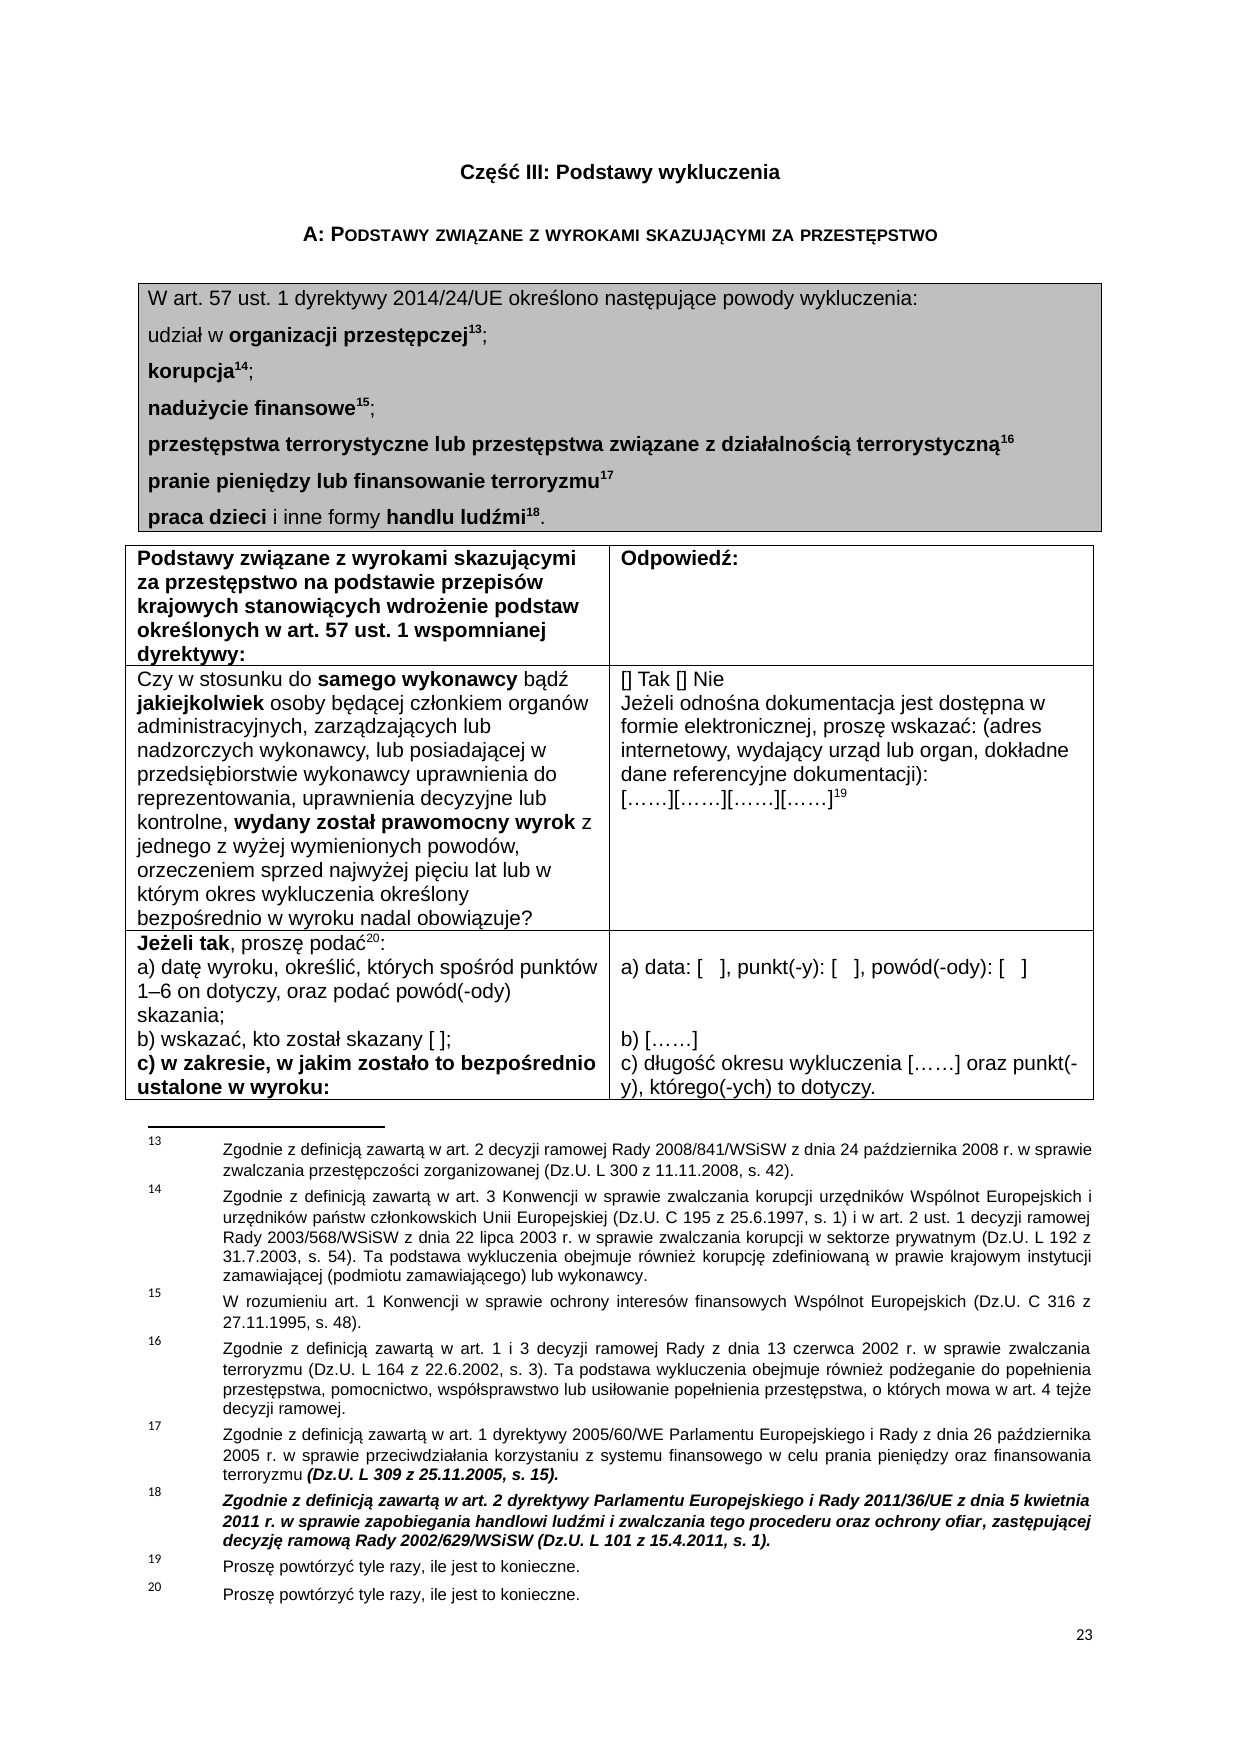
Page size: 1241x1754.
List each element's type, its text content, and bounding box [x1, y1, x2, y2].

table_header Podstawy związane z wyrokami skazującymi za przestępstwo na podstawie przepisów krajowych stanowiących wdrożenie podstaw określonych w art. 57 ust. 1 wspomnianej dyrektywy: [126, 546, 609, 665]
table_cell Jeżeli tak, proszę podać: a) datę wyroku, określić, których spośród punktów 1–6 on dotyczy, oraz podać powód(-ody) skazania; b) wskazać, kto został skazany [ ]; c) w zakresie, w jakim zostało to bezpośrednio ustalone w wyroku: [126, 931, 609, 1099]
table_header Odpowiedź: [610, 546, 1093, 665]
table_cell Czy w stosunku do samego wykonawcy bądź jakiejkolwiek osoby będącej członkiem organów administracyjnych, zarządzających lub nadzorczych wykonawcy, lub posiadającej w przedsiębiorstwie wykonawcy uprawnienia do reprezentowania, uprawnienia decyzyjne lub kontrolne, wydany został prawomocny wyrok z jednego z wyżej wymienionych powodów, orzeczeniem sprzed najwyżej pięciu lat lub w którym okres wykluczenia określony bezpośrednio w wyroku nadal obowiązuje? [126, 666, 609, 930]
text nadużycie finansowe; [139, 392, 1101, 419]
text W art. 57 ust. 1 dyrektywy 2014/24/UE określono następujące powody wykluczenia: [139, 284, 1101, 310]
text Część III: Podstawy wykluczenia [148, 160, 1093, 184]
text praca dzieci i inne formy handlu ludźmi. [139, 502, 1101, 531]
text A: Podstawy związane z wyrokami skazującymi za przestępstwo [148, 222, 1093, 246]
table_cell [] Tak [] Nie Jeżeli odnośna dokumentacja jest dostępna w formie elektronicznej, proszę wskazać: (adres internetowy, wydający urząd lub organ, dokładne dane referencyjne dokumentacji): [……][……][……][……] [610, 666, 1093, 930]
text przestępstwa terrorystyczne lub przestępstwa związane z działalnością terrorystyczną [139, 429, 1101, 456]
table_cell a) data: [ ], punkt(-y): [ ], powód(-ody): [ ] b) [……] c) długość okresu wykluczenia [……] oraz punkt(-y), którego(-ych) to dotyczy. Jeżeli odnośna dokumentacja jest dostępna w formie elektronicznej, proszę wskazać: (adres internetowy, wydający urząd lub organ, dokładne dane referencyjne dokumentacji): [……][……][……][……] [610, 931, 1093, 1099]
text pranie pieniędzy lub finansowanie terroryzmu [139, 465, 1101, 492]
text udział w organizacji przestępczej; [139, 319, 1101, 347]
text korupcja; [139, 356, 1101, 383]
